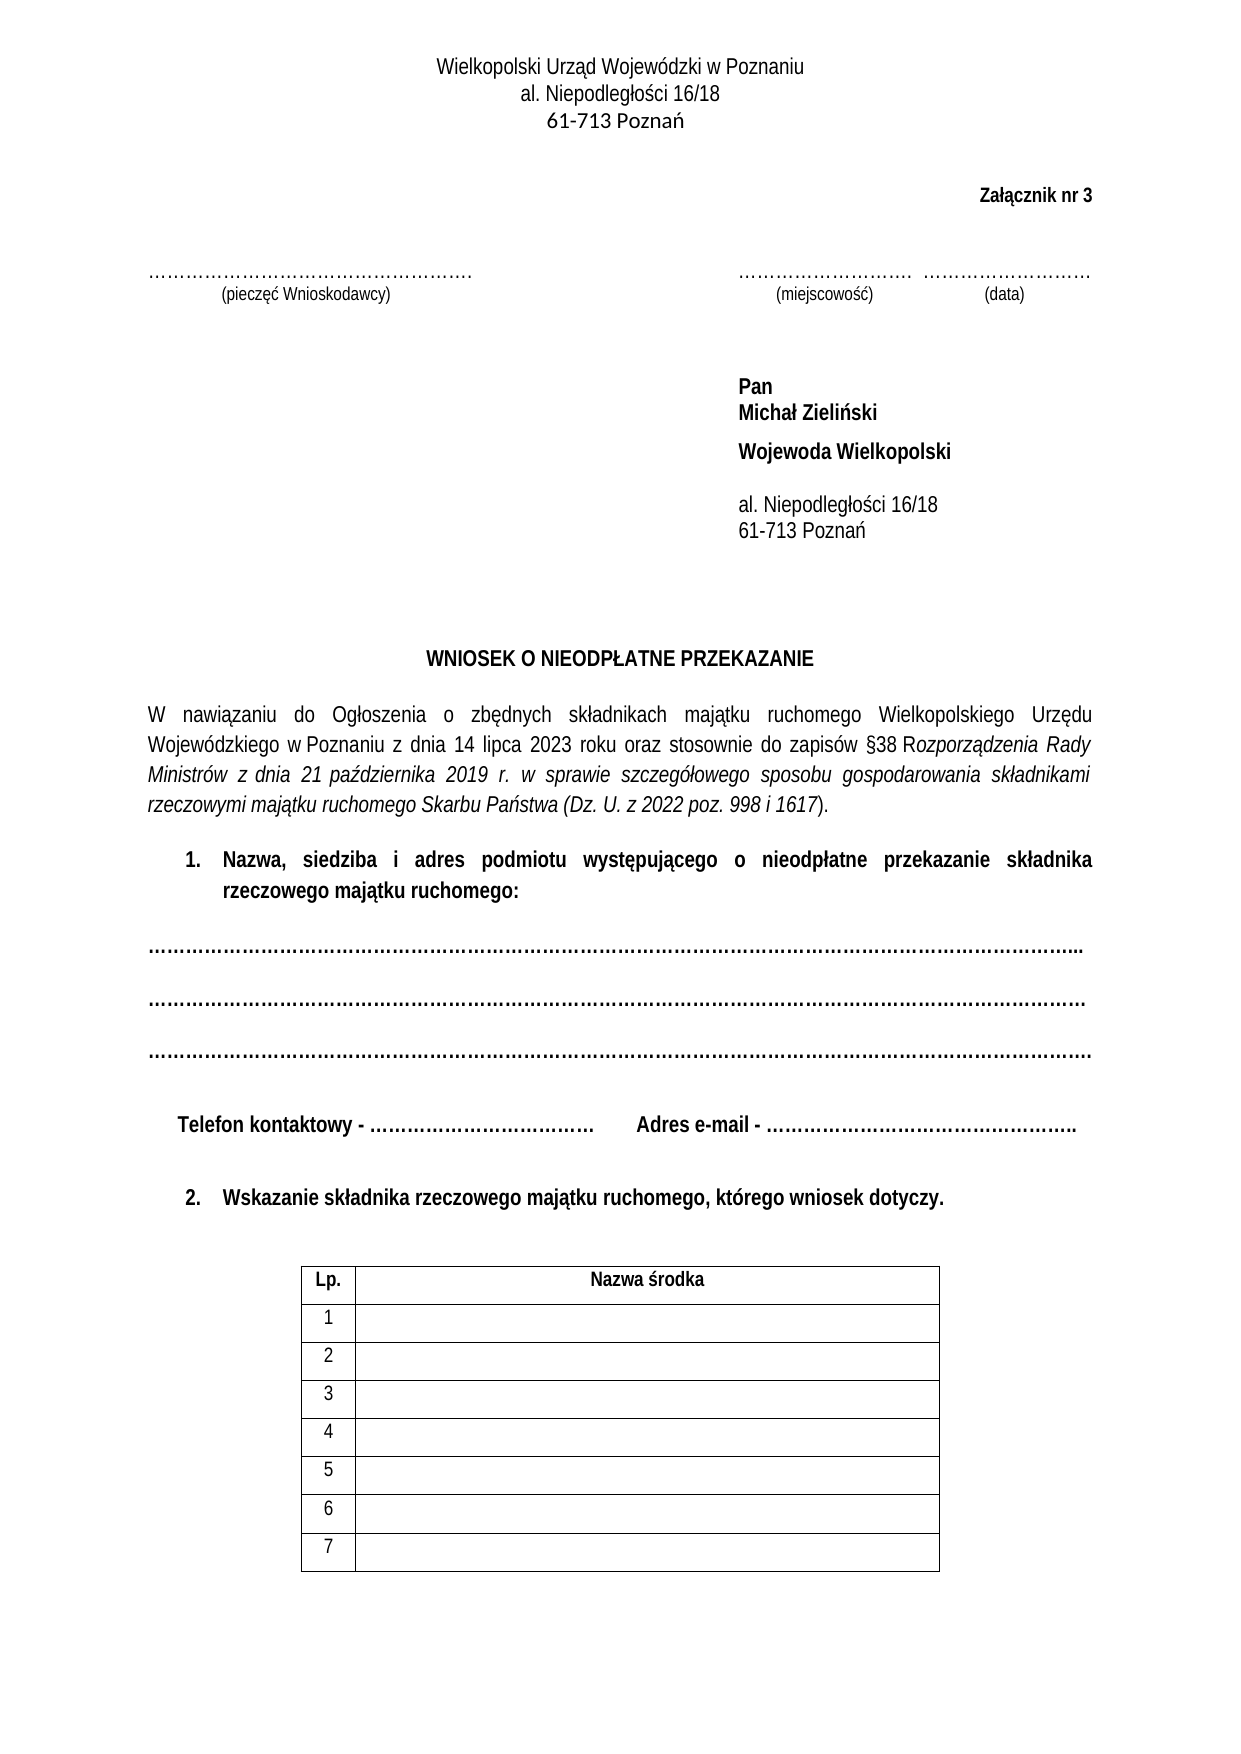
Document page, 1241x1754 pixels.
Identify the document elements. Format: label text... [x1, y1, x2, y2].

table_cell [356, 1343, 939, 1380]
text Załącznik nr 3 [148, 182, 1092, 206]
table_header Nazwa środka [356, 1267, 939, 1304]
table_cell 3 [302, 1381, 355, 1418]
table_cell [356, 1495, 939, 1532]
table_cell 5 [302, 1457, 355, 1494]
list Telefon kontaktowy - ……………………………… Adres e-mail - ………………………………………….. [148, 1111, 1092, 1137]
text al. Niepodległości 16/18 [738, 491, 1092, 517]
text (pieczęć Wnioskodawcy) (miejscowość) (data) [148, 283, 1092, 305]
table_cell 7 [302, 1534, 355, 1571]
text ……………………………………………. ………………………. ……………………… [148, 257, 1092, 283]
table_cell 2 [302, 1343, 355, 1380]
text Michał Zieliński [738, 399, 1092, 425]
text Pan [738, 373, 1092, 399]
table_cell 4 [302, 1419, 355, 1456]
table_header Lp. [302, 1267, 355, 1304]
text WNIOSEK O NIEODPŁATNE PRZEKAZANIE [148, 645, 1092, 672]
table_cell [356, 1305, 939, 1342]
table_cell [356, 1419, 939, 1456]
text Wojewoda Wielkopolski [738, 438, 1092, 464]
text W nawiązaniu do Ogłoszenia o zbędnych składnikach majątku ruchomego Wielkopolskiego Urzędu Wojewódzkiego w Poznaniu z dnia 14 lipca 2023 roku oraz stosownie do zapisów §38 Rozporządzenia Rady Ministrów z dnia 21 października 2019 r. w sprawie szczegółowego sposobu gospodarowania składnikami rzeczowymi majątku ruchomego Skarbu Państwa (Dz. U. z 2022 poz. 998 i 1617). [148, 701, 1092, 818]
list Nazwa, siedziba i adres podmiotu występującego o nieodpłatne przekazanie składnika rzeczowego majątku ruchomego: [185, 846, 1092, 903]
table_cell [356, 1534, 939, 1571]
table_cell [356, 1381, 939, 1418]
table_cell 1 [302, 1305, 355, 1342]
table_cell 6 [302, 1495, 355, 1532]
list …………………………………………………………………………………………………………………………………...…………………………………………………………………………………………………………………………………………………………………………………………………………………………………………………………………………. [148, 932, 1092, 1064]
list Wskazanie składnika rzeczowego majątku ruchomego, którego wniosek dotyczy. [185, 1184, 1092, 1211]
text 61-713 Poznań [738, 517, 1092, 543]
table_cell [356, 1457, 939, 1494]
